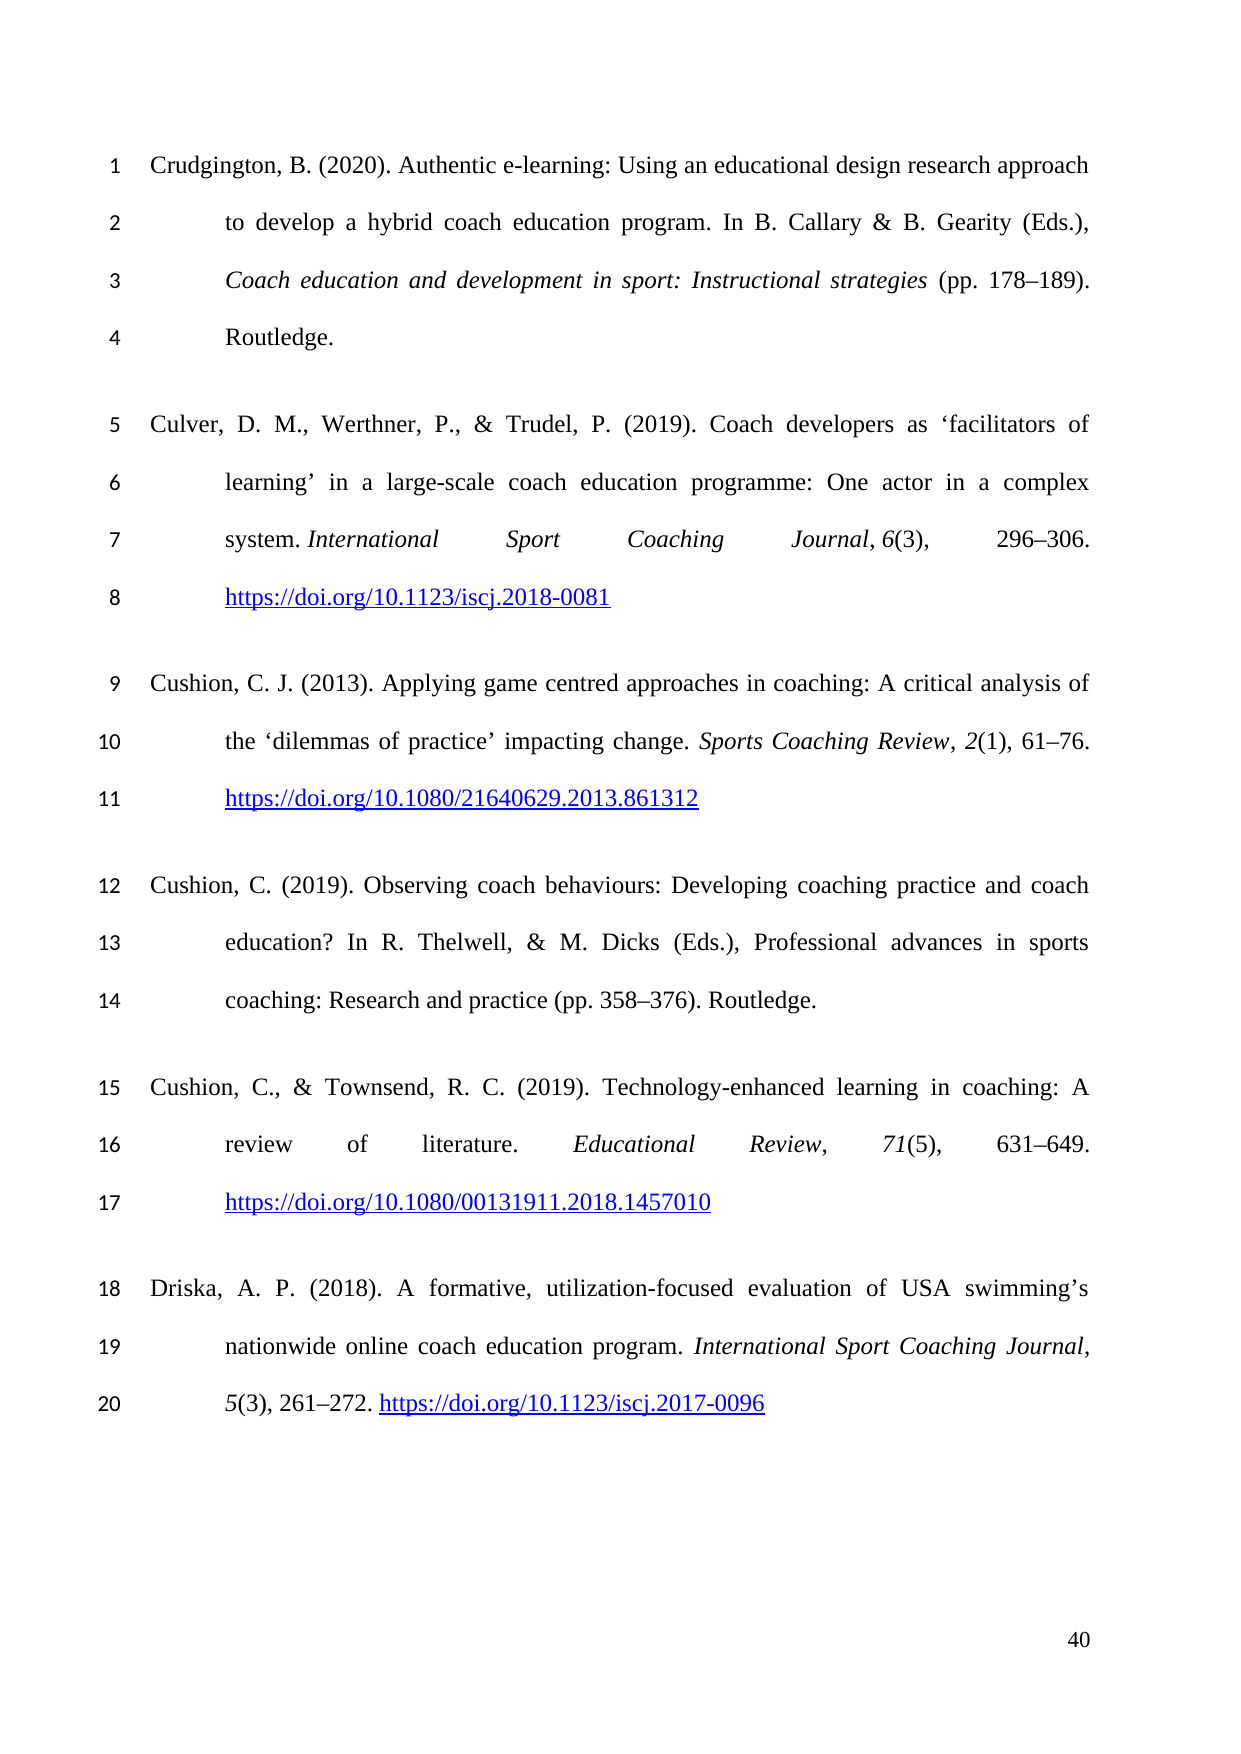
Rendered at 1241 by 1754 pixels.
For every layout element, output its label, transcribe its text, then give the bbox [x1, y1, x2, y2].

text Culver, D. M., Werthner, P., & Trudel, P. (2019). Coach developers as ‘facilitators of learning’ in a large-scale coach education programme: One actor in a complex system. International Sport Coaching Journal, 6(3), 296–306. https://doi.org/10.1123/iscj.2018-0081 [150, 496, 1090, 697]
text Crudgington, B. (2020). Authentic e-learning: Using an educational design research approach to develop a hybrid coach education program. In B. Callary & B. Gearity (Eds.), Coach education and development in sport: Instructional strategies (pp. 178–189). Routledge. [150, 237, 1090, 438]
text Cushion, C., & Townsend, R. C. (2019). Technology-enhanced learning in coaching: A review of literature. Educational Review, 71(5), 631–649. https://doi.org/10.1080/00131911.2018.1457010 [150, 1158, 1090, 1302]
text Cushion, C. J. (2013). Applying game centred approaches in coaching: A critical analysis of the ‘dilemmas of practice’ impacting change. Sports Coaching Review, 2(1), 61–76. https://doi.org/10.1080/21640629.2013.861312 [150, 755, 1090, 899]
text Driska, A. P. (2018). A formative, utilization-focused evaluation of USA swimming’s nationwide online coach education program. International Sport Coaching Journal, 5(3), 261–272. https://doi.org/10.1123/iscj.2017-0096 [150, 1360, 1090, 1504]
text Cushion, C. (2019). Observing coach behaviours: Developing coaching practice and coach education? In R. Thelwell, & M. Dicks (Eds.), Professional advances in sports coaching: Research and practice (pp. 358–376). Routledge. [150, 957, 1090, 1100]
text Creswell, J.W. (2013). Qualitative inquiry and research design (3rd ed.). Sage. [150, 150, 1090, 179]
